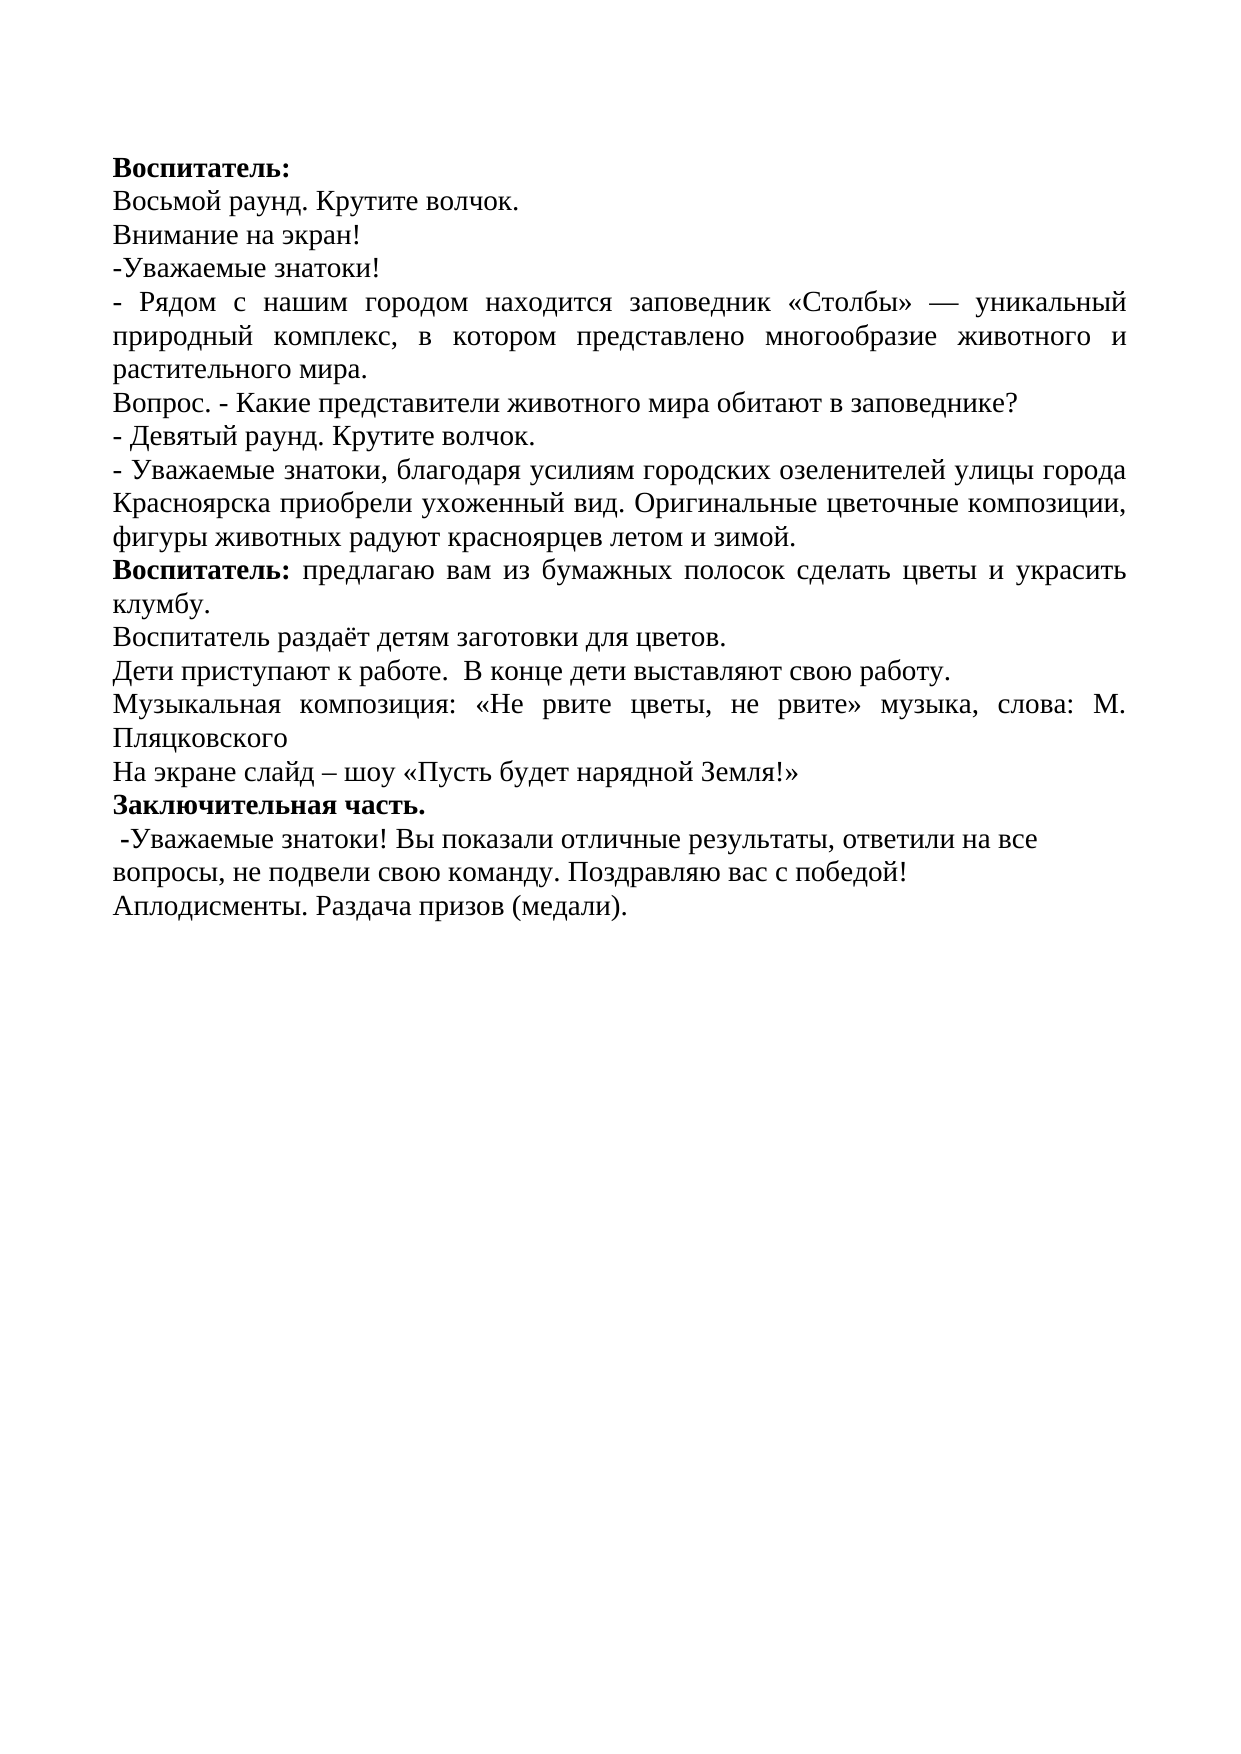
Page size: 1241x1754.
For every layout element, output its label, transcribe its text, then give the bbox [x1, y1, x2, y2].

text Музыкальная композиция: «Не рвите цветы, не рвите» музыка, слова: М. Пляцковского [112, 687, 1128, 754]
text Заключительная часть. [112, 787, 1128, 821]
text Аплодисменты. Раздача призов (медали). [112, 888, 1128, 921]
text Воспитатель: предлагаю вам из бумажных полосок сделать цветы и украсить клумбу. [112, 552, 1128, 619]
text -Уважаемые знатоки! [112, 251, 1128, 284]
text - Рядом с нашим городом находится заповедник «Столбы» — уникальный природный комплекс, в котором представлено многообразие животного и растительного мира. [112, 284, 1128, 385]
text Воспитатель: [112, 150, 1128, 183]
text Вопрос. - Какие представители животного мира обитают в заповеднике? [112, 385, 1128, 418]
text Восьмой раунд. Крутите волчок. [112, 183, 1128, 217]
text -Уважаемые знатоки! Вы показали отличные результаты, ответили на все вопросы, не подвели свою команду. Поздравляю вас с победой! [112, 821, 1128, 888]
text - Девятый раунд. Крутите волчок. [112, 418, 1128, 452]
text Внимание на экран! [112, 217, 1128, 251]
text - Уважаемые знатоки, благодаря усилиям городских озеленителей улицы города Красноярска приобрели ухоженный вид. Оригинальные цветочные композиции, фигуры животных радуют красноярцев летом и зимой. [112, 452, 1128, 552]
text На экране слайд – шоу «Пусть будет нарядной Земля!» [112, 754, 1128, 787]
text Воспитатель раздаёт детям заготовки для цветов. Дети приступают к работе. В конце дети выставляют свою работу. [112, 619, 1128, 687]
